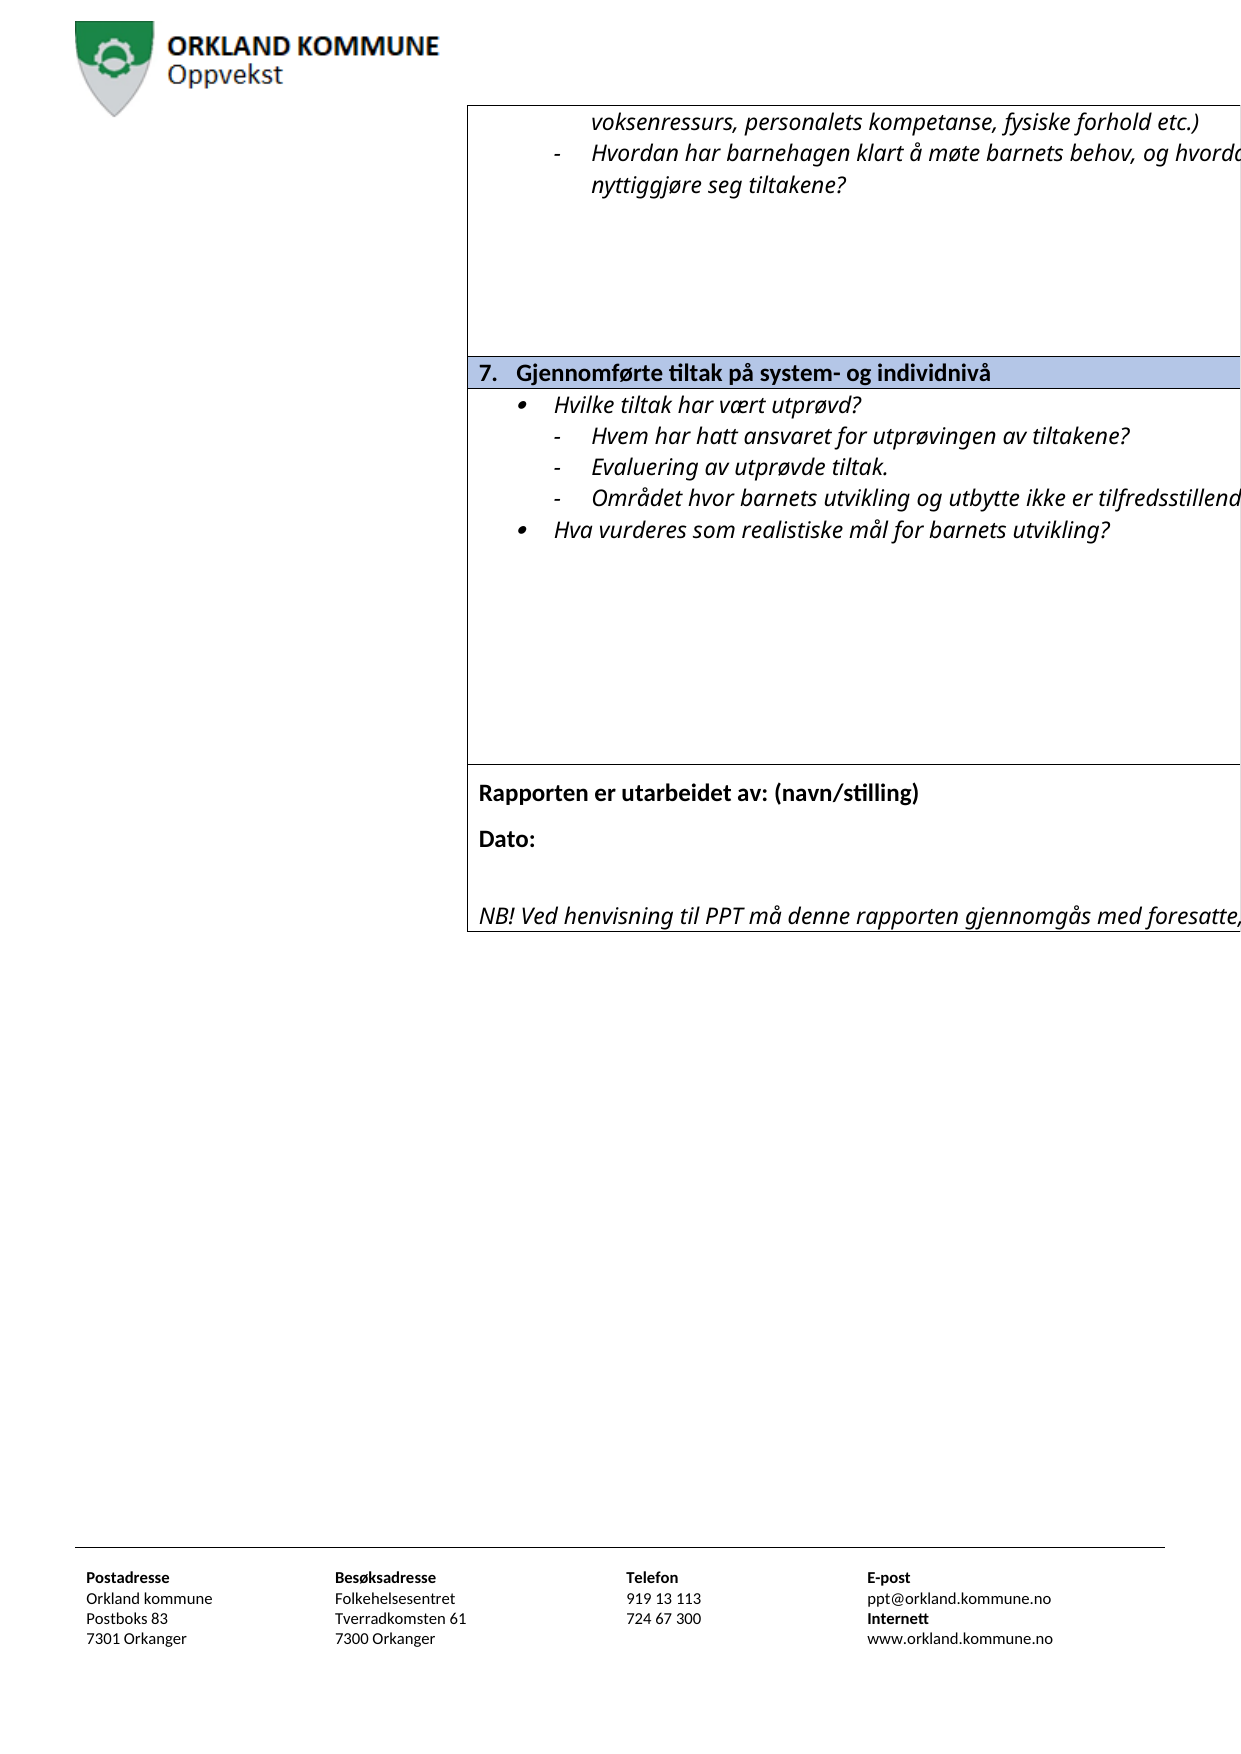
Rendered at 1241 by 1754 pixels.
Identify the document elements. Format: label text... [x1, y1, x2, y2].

table_cell Gjennomførte tiltak på system- og individnivå [468, 357, 1240, 388]
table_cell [468, 106, 1240, 356]
table_cell Hvilke tiltak har vært utprøvd? Hvem har hatt ansvaret for utprøvingen av tiltakene? Evaluering av utprøvde tiltak. Området hvor barnets utvikling og utbytte ikke er tilfredsstillende. Hva vurderes som realistiske mål for barnets utvikling? [468, 389, 1240, 764]
table_cell Rapporten er utarbeidet av: (navn/stilling) Dato: NB! Ved henvisning til PPT må denne rapporten gjennomgås med foresatte, som en del av henvisningen. [468, 765, 1240, 931]
picture [75, 21, 449, 125]
